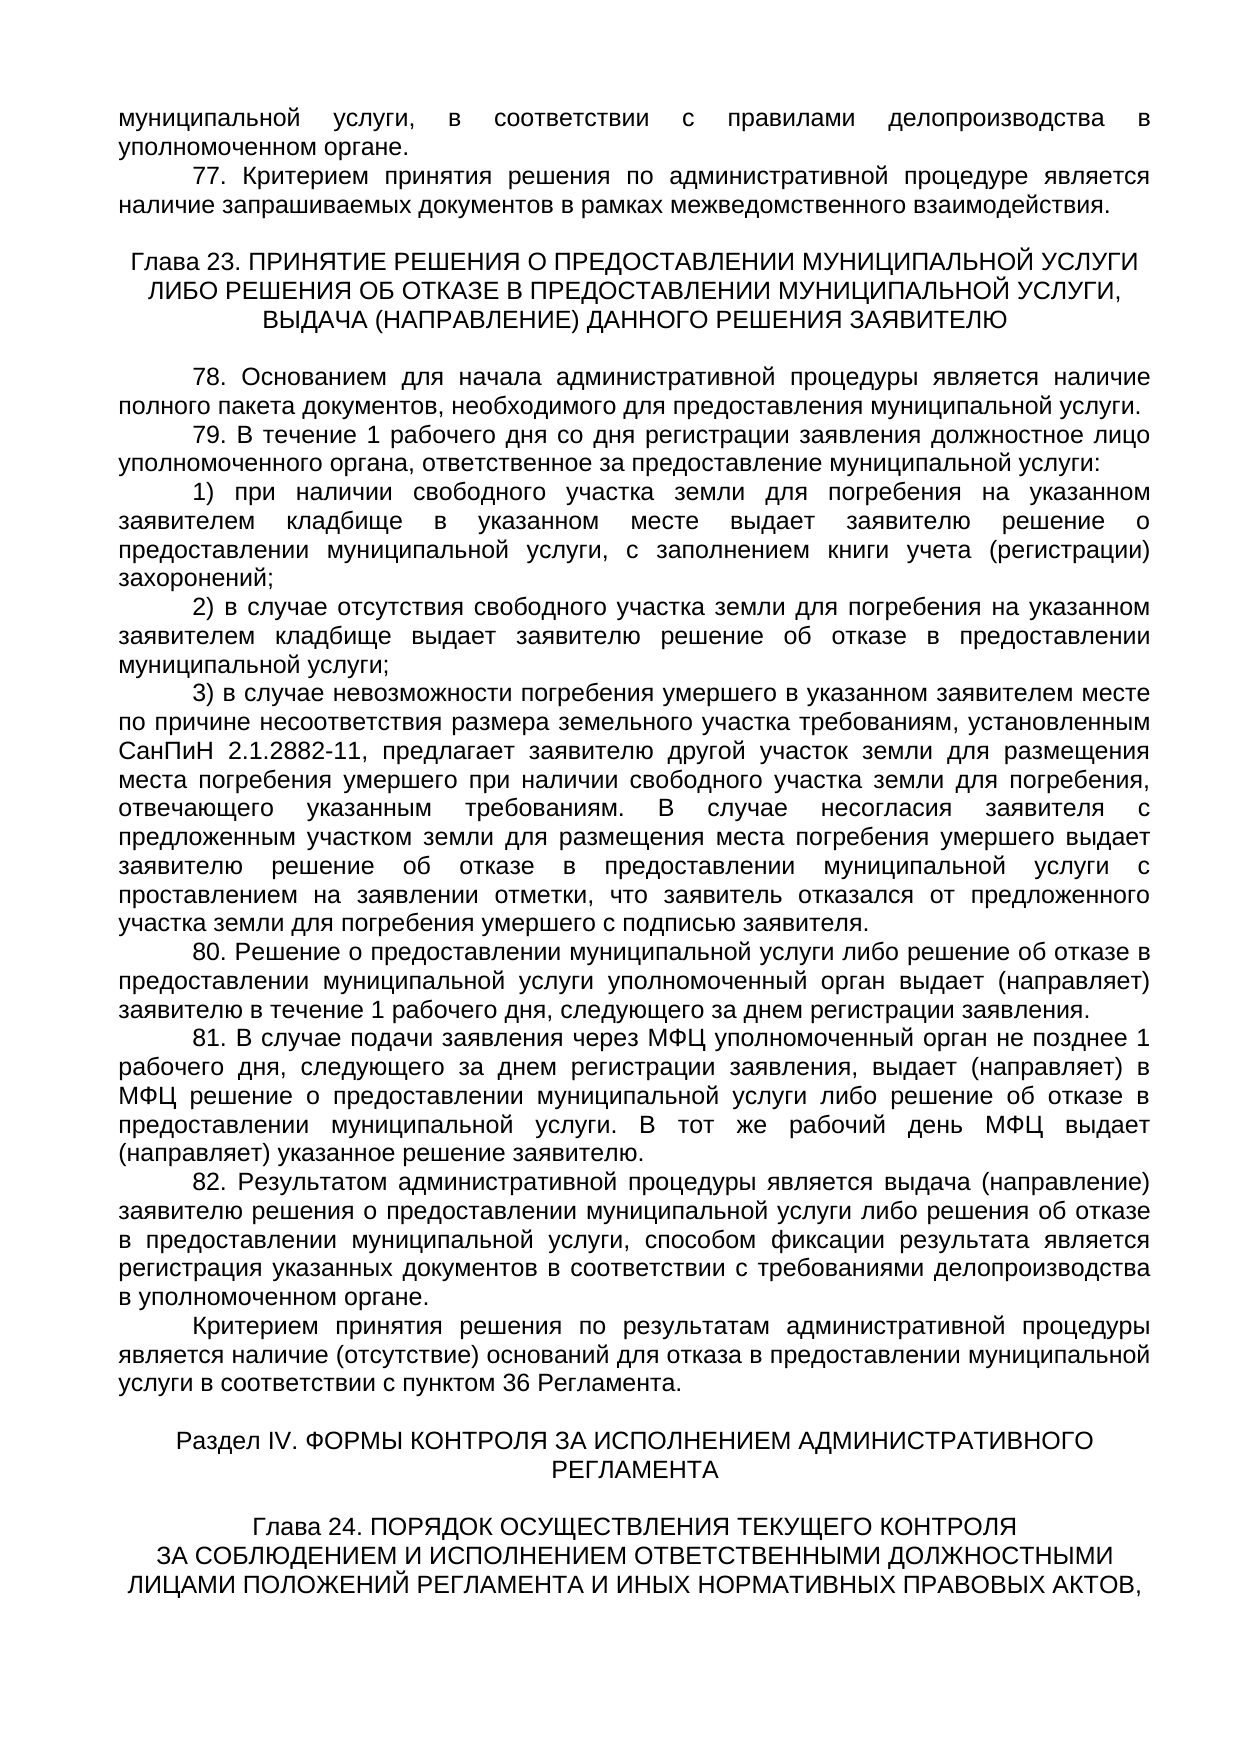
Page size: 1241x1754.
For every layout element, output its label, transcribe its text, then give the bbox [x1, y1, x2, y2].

text 1) при наличии свободного участка земли для погребения на указанном заявителем кладбище в указанном месте выдает заявителю решение о предоставлении муниципальной услуги, с заполнением книги учета (регистрации) захоронений; [118, 477, 1152, 592]
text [118, 103, 1152, 161]
text Глава 23. ПРИНЯТИЕ РЕШЕНИЯ О ПРЕДОСТАВЛЕНИИ МУНИЦИПАЛЬНОЙ УСЛУГИ ЛИБО РЕШЕНИЯ ОБ ОТКАЗЕ В ПРЕДОСТАВЛЕНИИ МУНИЦИПАЛЬНОЙ УСЛУГИ, ВЫДАЧА (НАПРАВЛЕНИЕ) ДАННОГО РЕШЕНИЯ ЗАЯВИТЕЛЮ [118, 247, 1152, 333]
text 82. Результатом административной процедуры является выдача (направление) заявителю решения о предоставлении муниципальной услуги либо решения об отказе в предоставлении муниципальной услуги, способом фиксации результата является регистрация указанных документов в соответствии с требованиями делопроизводства в уполномоченном органе. [118, 1167, 1152, 1311]
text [118, 1541, 1152, 1598]
text 78. Основанием для начала административной процедуры является наличие полного пакета документов, необходимого для предоставления муниципальной услуги. [118, 362, 1152, 420]
text 79. В течение 1 рабочего дня со дня регистрации заявления должностное лицо уполномоченного органа, ответственное за предоставление муниципальной услуги: [118, 420, 1152, 477]
text Глава 24. ПОРЯДОК ОСУЩЕСТВЛЕНИЯ ТЕКУЩЕГО КОНТРОЛЯ [118, 1512, 1152, 1541]
text 2) в случае отсутствия свободного участка земли для погребения на указанном заявителем кладбище выдает заявителю решение об отказе в предоставлении муниципальной услуги; [118, 592, 1152, 678]
text 80. Решение о предоставлении муниципальной услуги либо решение об отказе в предоставлении муниципальной услуги уполномоченный орган выдает (направляет) заявителю в течение 1 рабочего дня, следующего за днем регистрации заявления. [118, 937, 1152, 1023]
text Раздел IV. ФОРМЫ КОНТРОЛЯ ЗА ИСПОЛНЕНИЕМ АДМИНИСТРАТИВНОГО РЕГЛАМЕНТА [118, 1426, 1152, 1483]
text Критерием принятия решения по результатам административной процедуры является наличие (отсутствие) оснований для отказа в предоставлении муниципальной услуги в соответствии с пунктом 36 Регламента. [118, 1311, 1152, 1397]
text 81. В случае подачи заявления через МФЦ уполномоченный орган не позднее 1 рабочего дня, следующего за днем регистрации заявления, выдает (направляет) в МФЦ решение о предоставлении муниципальной услуги либо решение об отказе в предоставлении муниципальной услуги. В тот же рабочий день МФЦ выдает (направляет) указанное решение заявителю. [118, 1023, 1152, 1167]
text 3) в случае невозможности погребения умершего в указанном заявителем месте по причине несоответствия размера земельного участка требованиям, установленным СанПиН 2.1.2882-11, предлагает заявителю другой участок земли для размещения места погребения умершего при наличии свободного участка земли для погребения, отвечающего указанным требованиям. В случае несогласия заявителя с предложенным участком земли для размещения места погребения умершего выдает заявителю решение об отказе в предоставлении муниципальной услуги с проставлением на заявлении отметки, что заявитель отказался от предложенного участка земли для погребения умершего с подписью заявителя. [118, 678, 1152, 937]
text 77. Критерием принятия решения по административной процедуре является наличие запрашиваемых документов в рамках межведомственного взаимодействия. [118, 161, 1152, 218]
